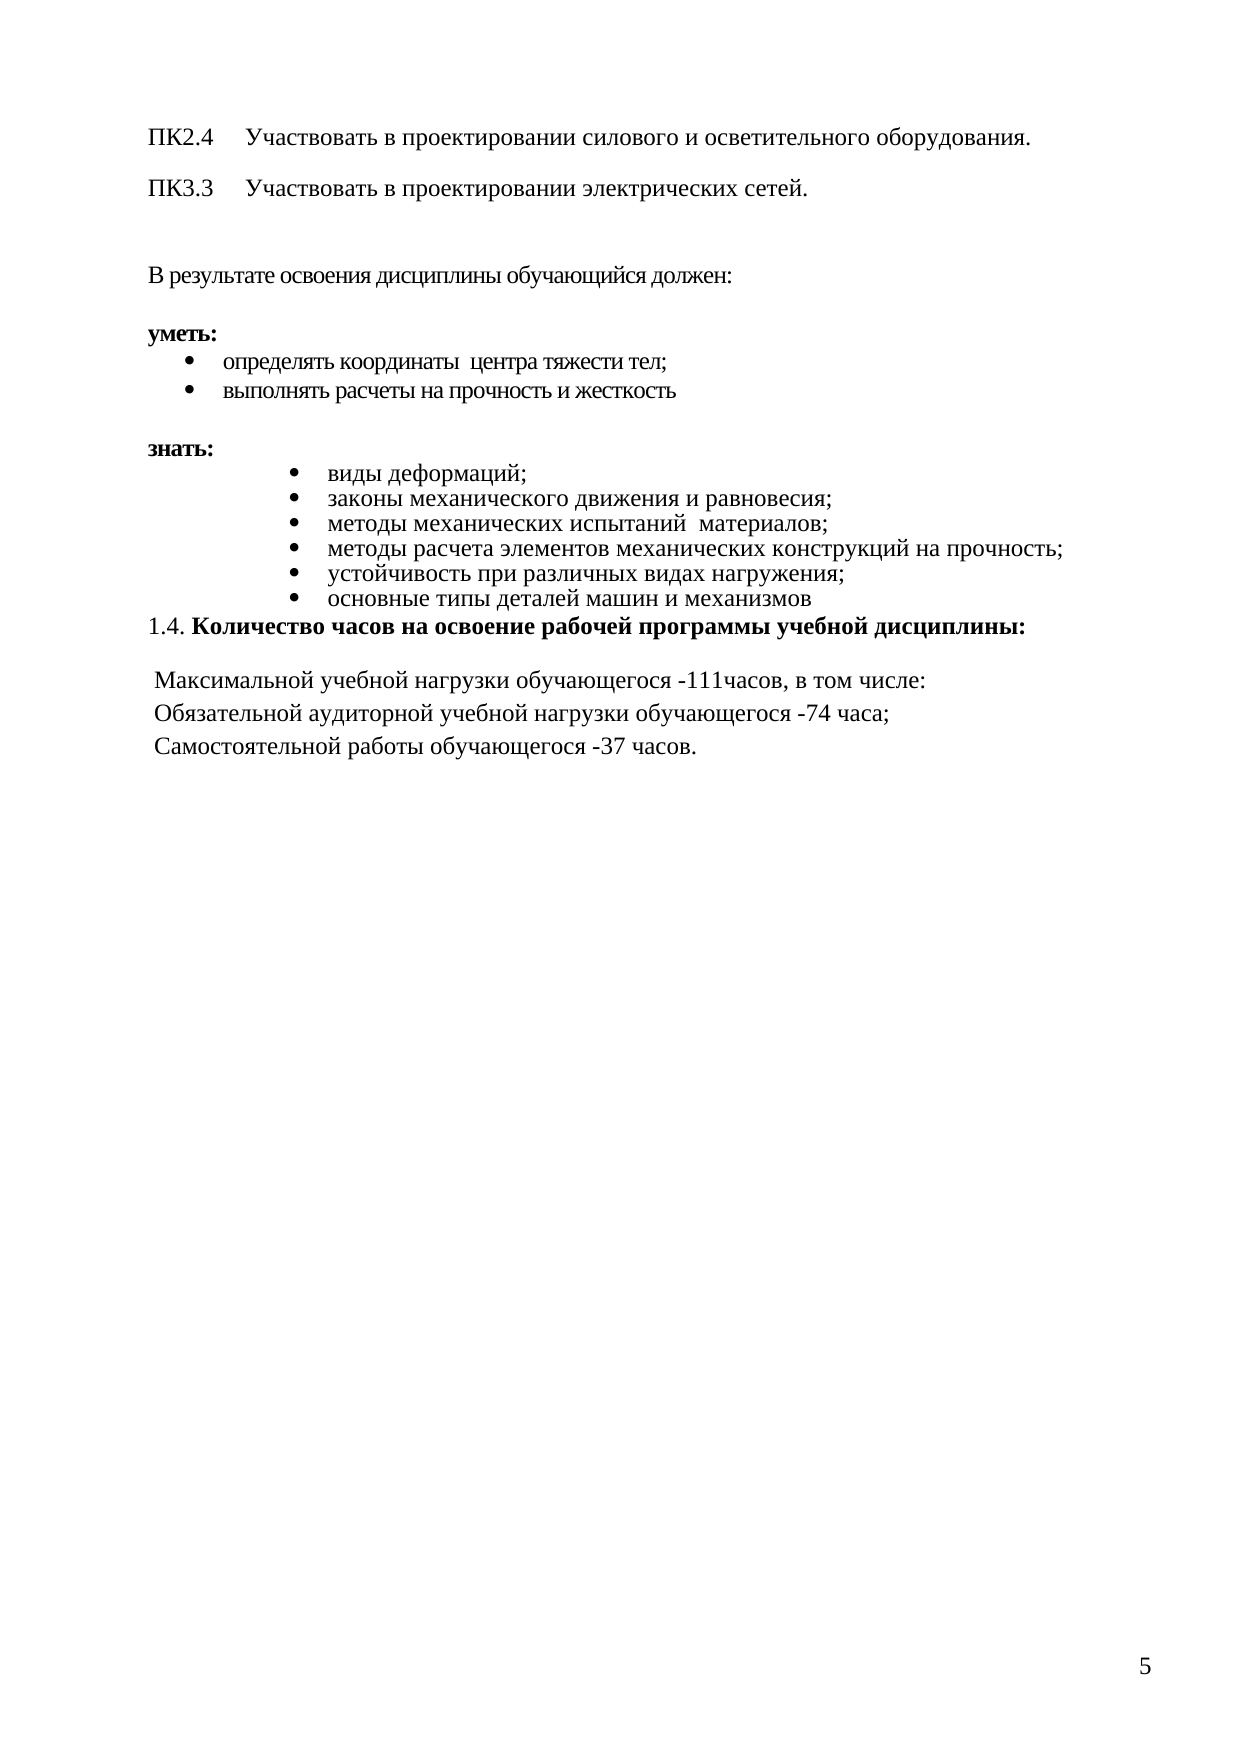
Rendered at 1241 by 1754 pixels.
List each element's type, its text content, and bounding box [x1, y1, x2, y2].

text ПК2.4 Участвовать в проектировании силового и осветительного оборудования. [148, 122, 1152, 150]
list В результате освоения дисциплины обучающийся должен: [148, 260, 1152, 289]
list методы механических испытаний материалов; [290, 511, 1152, 536]
text Обязательной аудиторной учебной нагрузки обучающегося -74 часа; [148, 698, 1171, 727]
list устойчивость при различных видах нагружения; [290, 561, 1152, 586]
list основные типы деталей машин и механизмов [290, 586, 1152, 611]
text 1.4. Количество часов на освоение рабочей программы учебной дисциплины: [148, 611, 1171, 640]
list знать: [148, 433, 1152, 461]
list виды деформаций; [290, 461, 1152, 486]
list определять координаты центра тяжести тел; [185, 346, 1152, 375]
list выполнять расчеты на прочность и жесткость [185, 375, 1152, 404]
text ПК3.3 Участвовать в проектировании электрических сетей. [148, 173, 1152, 201]
list законы механического движения и равновесия; [290, 486, 1152, 511]
text Максимальной учебной нагрузки обучающегося -111часов, в том числе: [148, 665, 1171, 694]
text Самостоятельной работы обучающегося -37 часов. [148, 731, 1171, 760]
list методы расчета элементов механических конструкций на прочность; [290, 536, 1152, 561]
list уметь: [148, 318, 1152, 346]
